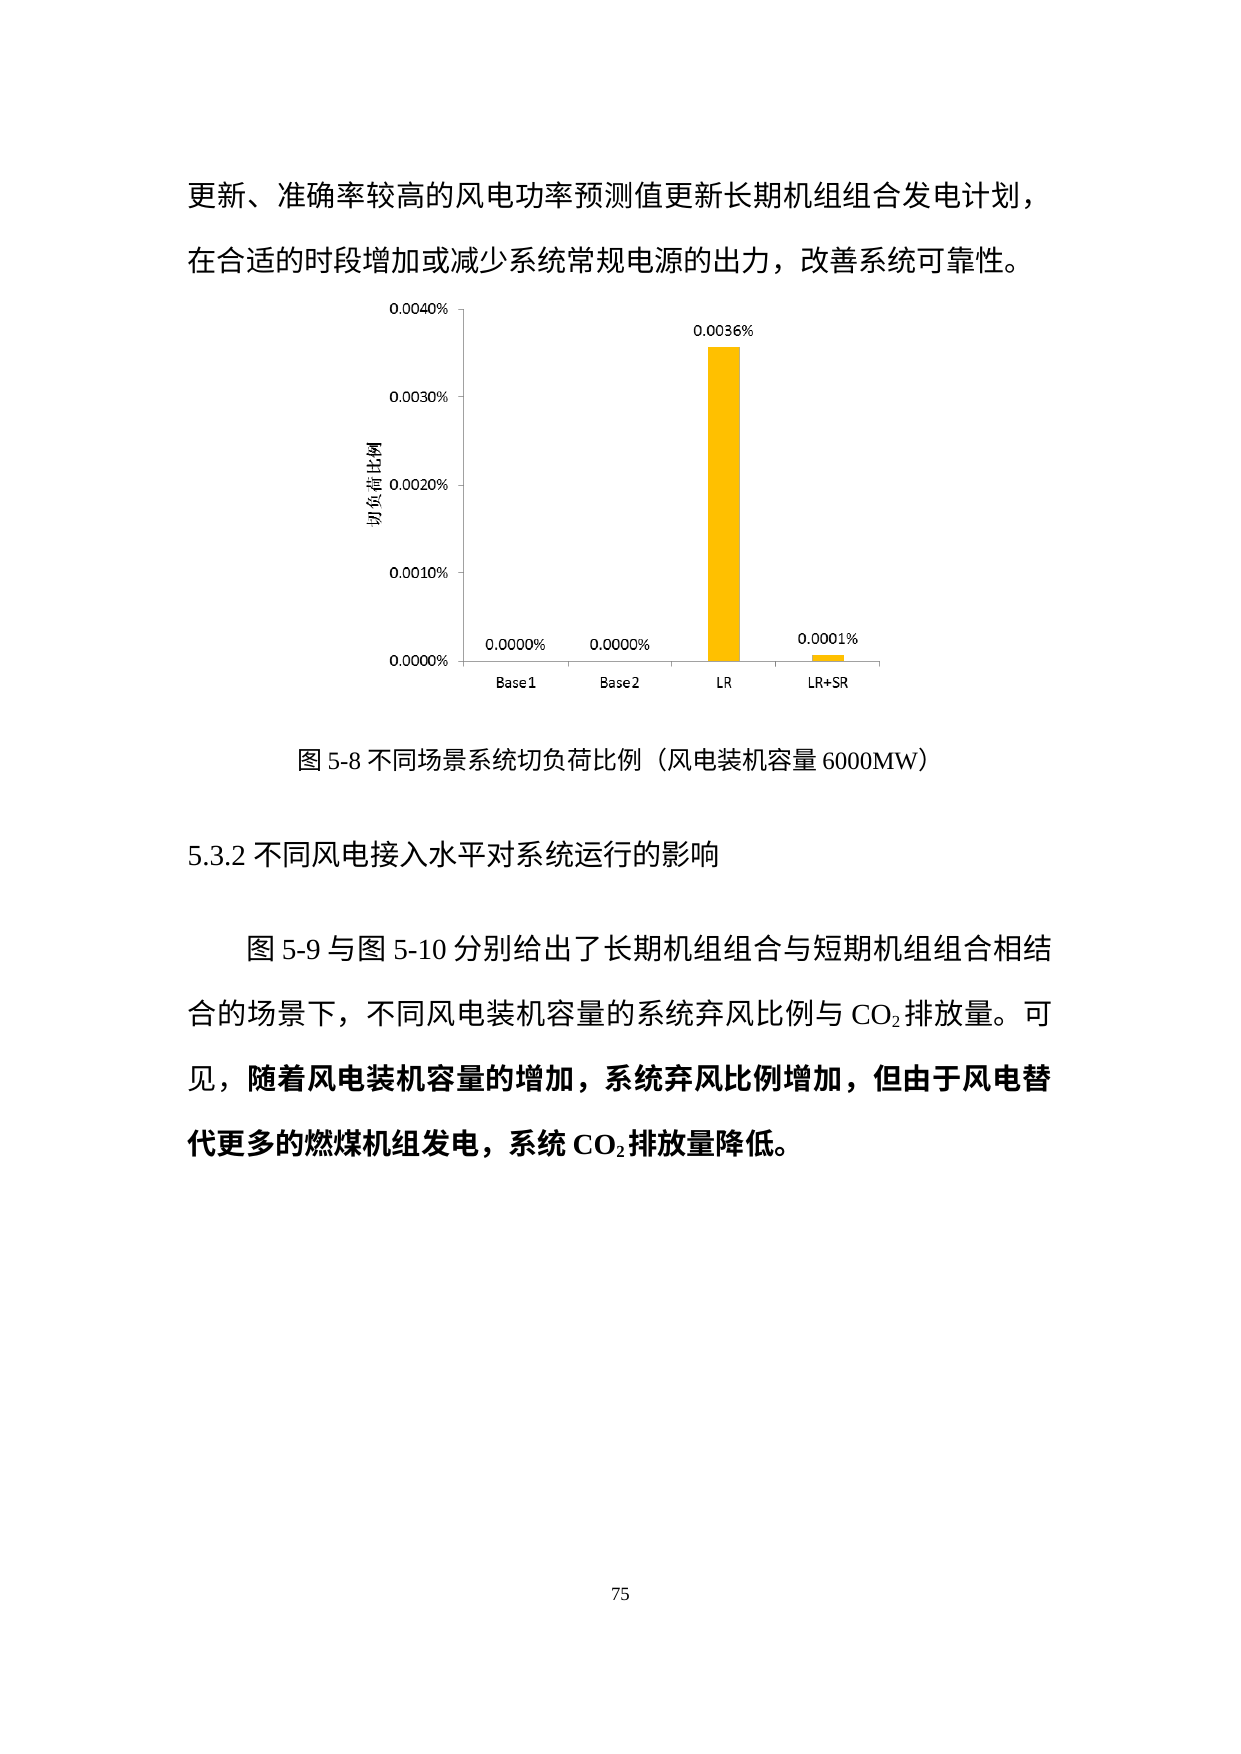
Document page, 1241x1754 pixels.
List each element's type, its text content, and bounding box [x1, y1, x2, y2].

picture [344, 291, 896, 702]
text 5.3.2 不同风电接入水平对系统运行的影响 [187, 820, 1053, 885]
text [187, 161, 1053, 291]
text 图5-8 不同场景系统切负荷比例（风电装机容量6000MW） [187, 726, 1053, 791]
text 图5-9与图5-10分别给出了长期机组组合与短期机组组合相结合的场景下，不同风电装机容量的系统弃风比例与CO2排放量。可见，随着风电装机容量的增加，系统弃风比例增加，但由于风电替代更多的燃煤机组发电，系统CO2排放量降低。 [187, 914, 1053, 1174]
